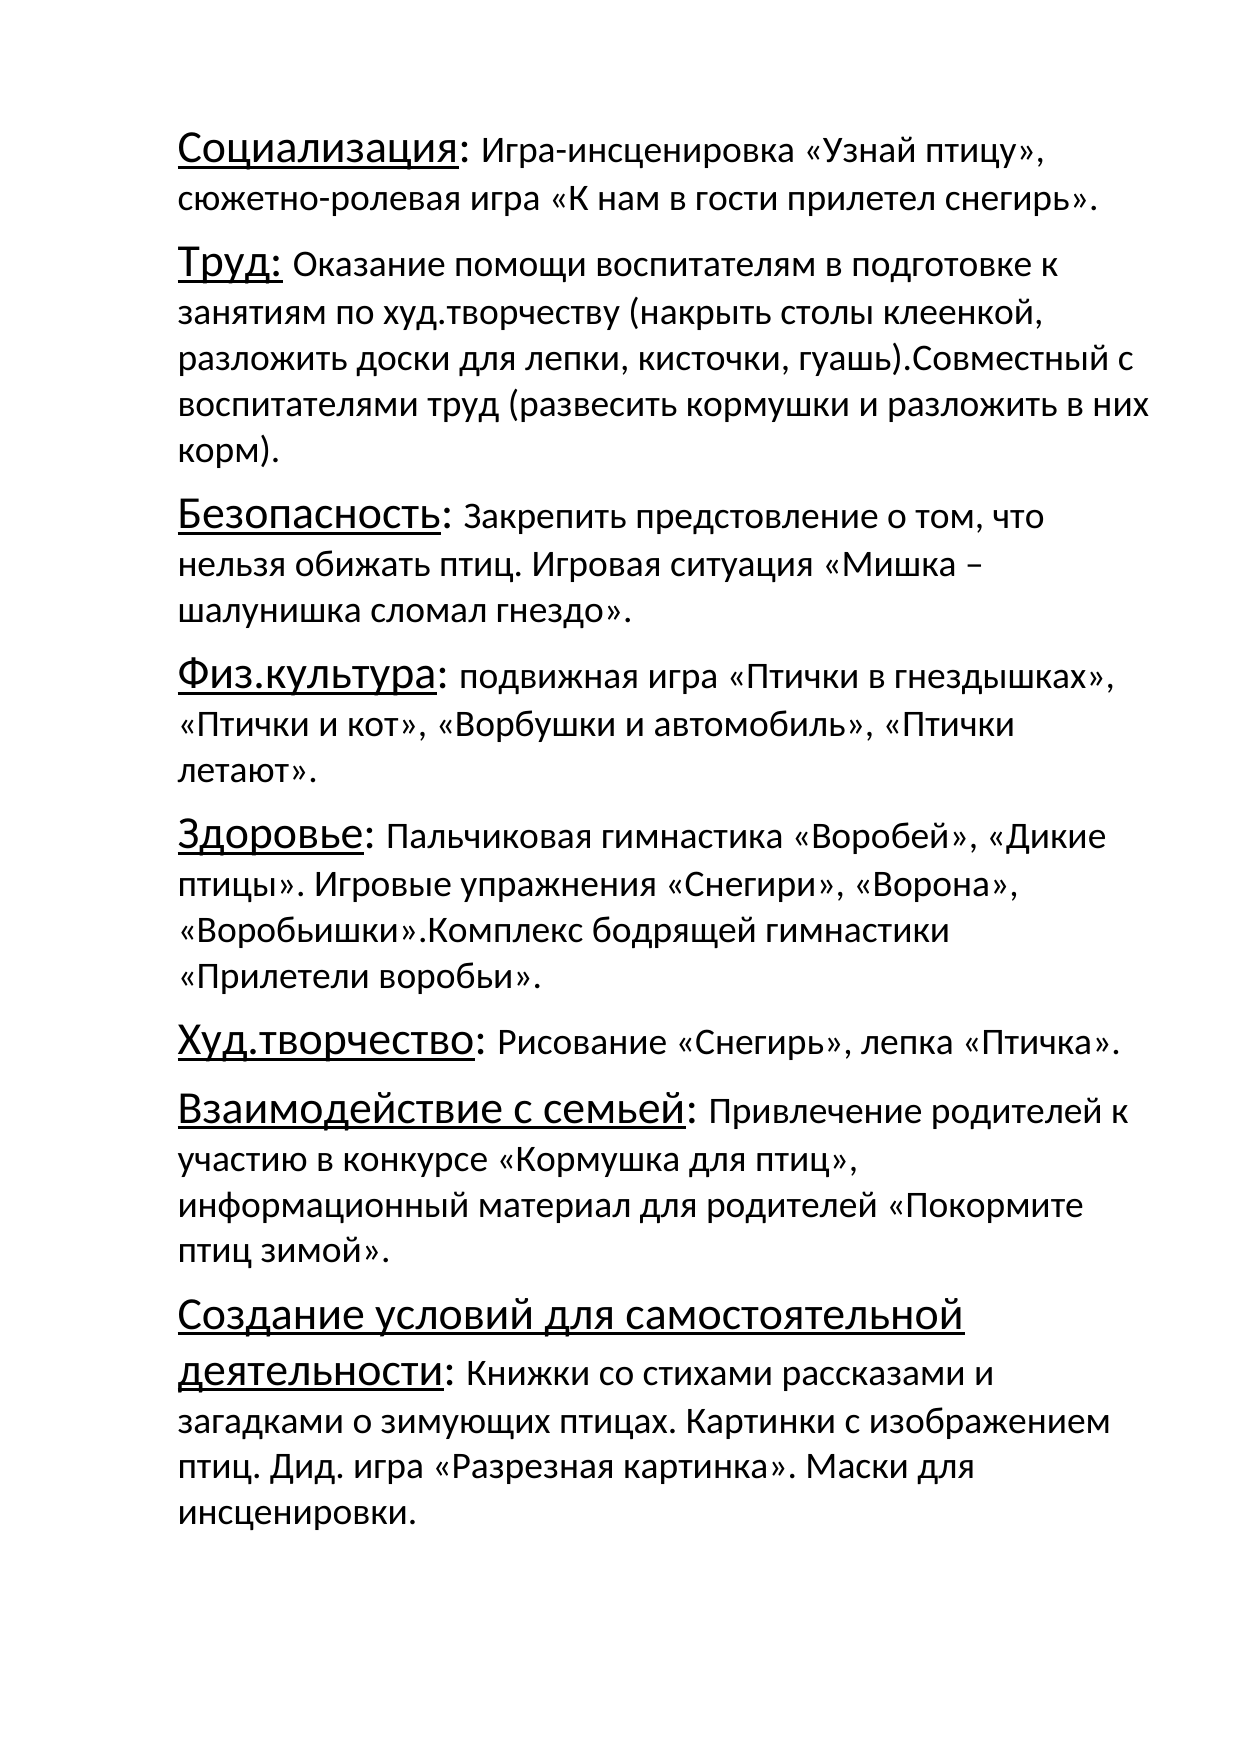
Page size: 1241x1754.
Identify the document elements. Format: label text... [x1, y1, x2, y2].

text Труд: Оказание помощи воспитателям в подготовке к занятиям по худ.творчеству (накрыть столы клеенкой, разложить доски для лепки, кисточки, гуашь).Совместный с воспитателями труд (развесить кормушки и разложить в них корм). [177, 232, 1152, 472]
text Физ.культура: подвижная игра «Птички в гнездышках», «Птички и кот», «Ворбушки и автомобиль», «Птички летают». [177, 644, 1152, 792]
text Социализация: Игра-инсценировка «Узнай птицу», сюжетно-ролевая игра «К нам в гости прилетел снегирь». [177, 118, 1152, 220]
text Здоровье: Пальчиковая гимнастика «Воробей», «Дикие птицы». Игровые упражнения «Снегири», «Ворона», «Воробьишки».Комплекс бодрящей гимнастики «Прилетели воробьи». [177, 804, 1152, 998]
text Безопасность: Закрепить предстовление о том, что нельзя обижать птиц. Игровая ситуация «Мишка –шалунишка сломал гнездо». [177, 484, 1152, 632]
text Худ.творчество: Рисование «Снегирь», лепка «Птичка». [177, 1010, 1152, 1066]
text Взаимодействие с семьей: Привлечение родителей к участию в конкурсе «Кормушка для птиц», информационный материал для родителей «Покормите птиц зимой». [177, 1079, 1152, 1272]
text Создание условий для самостоятельной деятельности: Книжки со стихами рассказами и загадками о зимующих птицах. Картинки с изображением птиц. Дид. игра «Разрезная картинка». Маски для инсценировки. [177, 1285, 1152, 1534]
